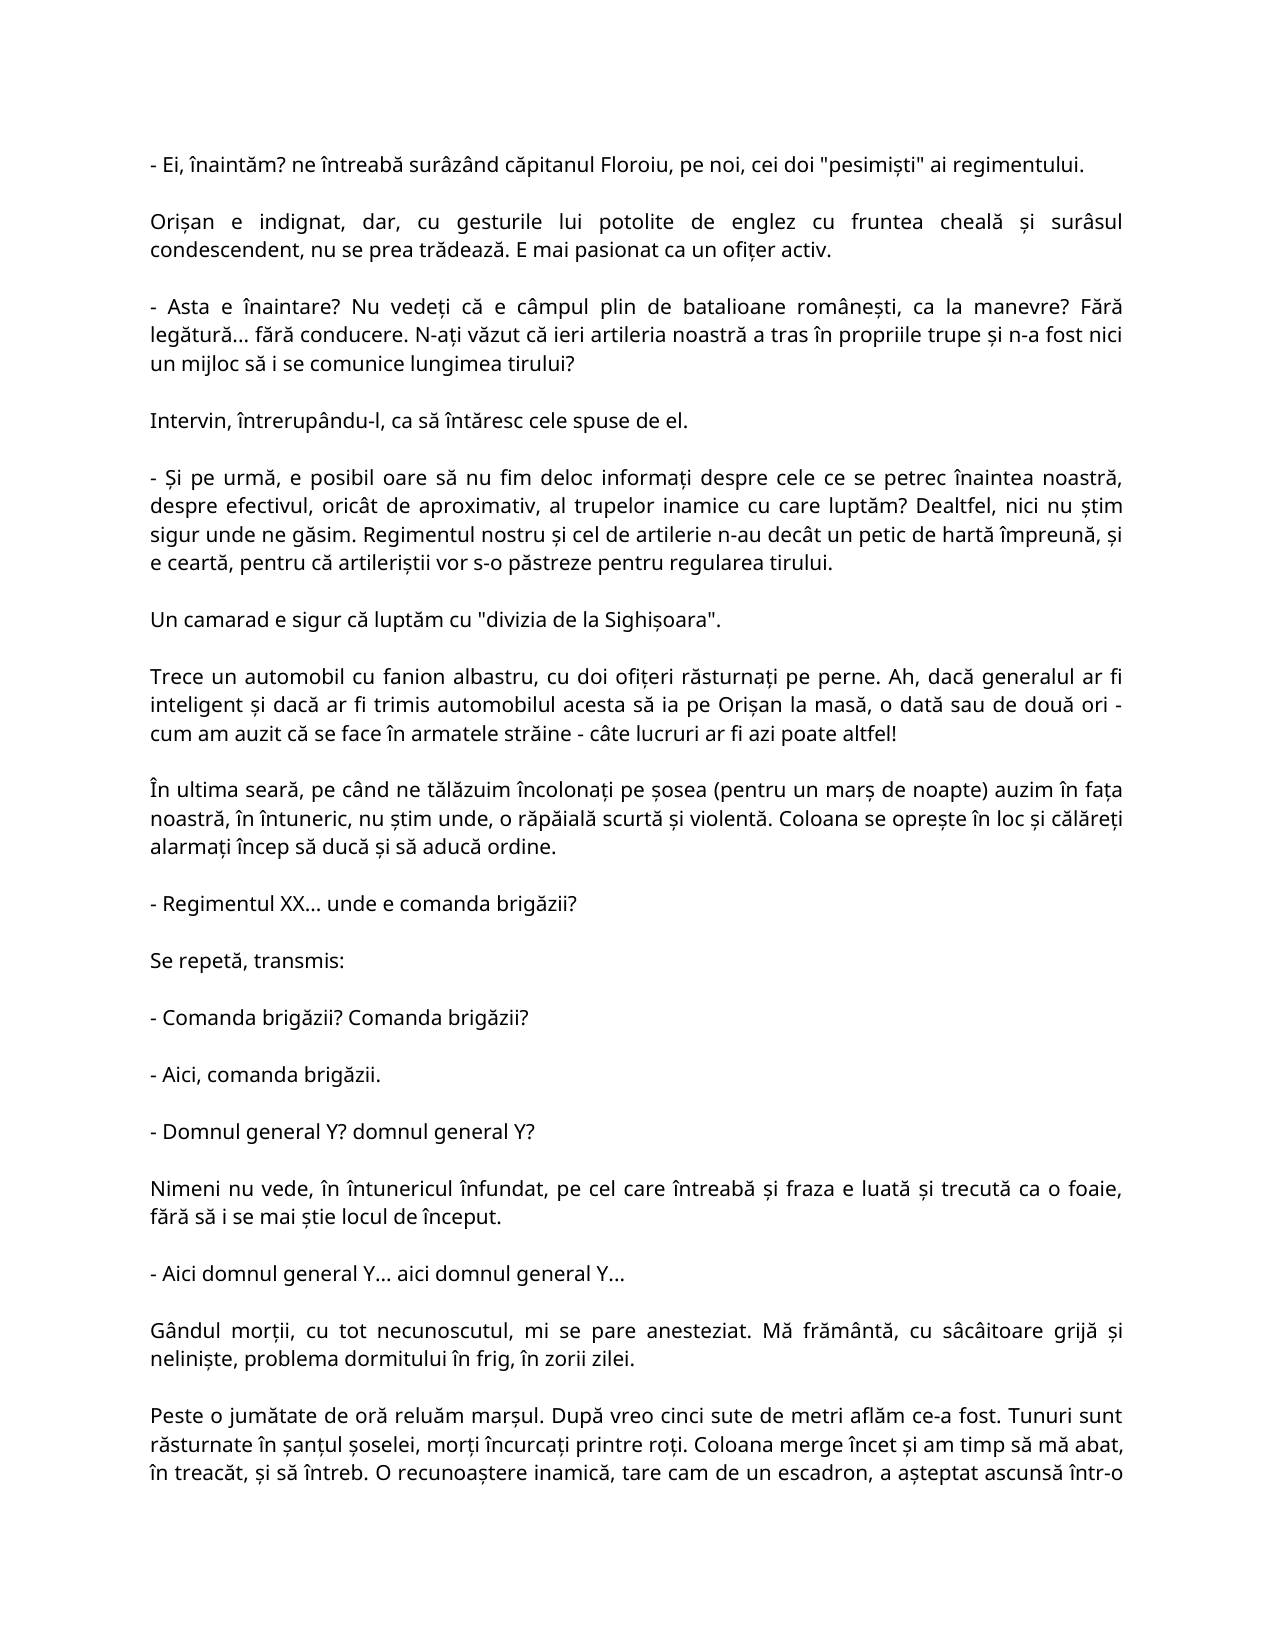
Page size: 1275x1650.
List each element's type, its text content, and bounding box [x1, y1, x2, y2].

text - Aici domnul general Y... aici domnul general Y... [150, 1259, 1125, 1287]
text - Și pe urmă, e posibil oare să nu fim deloc informați despre cele ce se petrec înaintea noastră, despre efectivul, oricât de aproximativ, al trupelor inamice cu care luptăm? Dealtfel, nici nu știm sigur unde ne găsim. Regimentul nostru și cel de artilerie n-au decât un petic de hartă împreună, și e ceartă, pentru că artileriștii vor s-o păstreze pentru regularea tirului. [150, 463, 1125, 577]
text Un camarad e sigur că luptăm cu "divizia de la Sighișoara". [150, 605, 1125, 633]
text Trece un automobil cu fanion albastru, cu doi ofițeri răsturnați pe perne. Ah, dacă generalul ar fi inteligent și dacă ar fi trimis automobilul acesta să ia pe Orișan la masă, o dată sau de două ori - cum am auzit că se face în armatele străine - câte lucruri ar fi azi poate altfel! [150, 662, 1125, 747]
text - Regimentul XX... unde e comanda brigăzii? [150, 889, 1125, 918]
text Intervin, întrerupându-l, ca să întăresc cele spuse de el. [150, 406, 1125, 434]
text - Ei, înaintăm? ne întreabă surâzând căpitanul Floroiu, pe noi, cei doi "pesimiști" ai regimentului. [150, 150, 1125, 178]
text Se repetă, transmis: [150, 946, 1125, 975]
text Nimeni nu vede, în întunericul înfundat, pe cel care întreabă și fraza e luată și trecută ca o foaie, fără să i se mai știe locul de început. [150, 1174, 1125, 1231]
text În ultima seară, pe când ne tălăzuim încolonați pe șosea (pentru un marș de noapte) auzim în fața noastră, în întuneric, nu știm unde, o răpăială scurtă și violentă. Coloana se oprește în loc și călăreți alarmați încep să ducă și să aducă ordine. [150, 776, 1125, 861]
text Gândul morții, cu tot necunoscutul, mi se pare anesteziat. Mă frământă, cu sâcâitoare grijă și neliniște, problema dormitului în frig, în zorii zilei. [150, 1316, 1125, 1373]
text - Domnul general Y? domnul general Y? [150, 1117, 1125, 1145]
text - Asta e înaintare? Nu vedeți că e câmpul plin de batalioane românești, ca la manevre? Fără legătură... fără conducere. N-ați văzut că ieri artileria noastră a tras în propriile trupe și n-a fost nici un mijloc să i se comunice lungimea tirului? [150, 292, 1125, 377]
text - Comanda brigăzii? Comanda brigăzii? [150, 1003, 1125, 1032]
text Orișan e indignat, dar, cu gesturile lui potolite de englez cu fruntea cheală și surâsul condescendent, nu se prea trădează. E mai pasionat ca un ofițer activ. [150, 207, 1125, 264]
text - Aici, comanda brigăzii. [150, 1060, 1125, 1088]
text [150, 1401, 1125, 1487]
